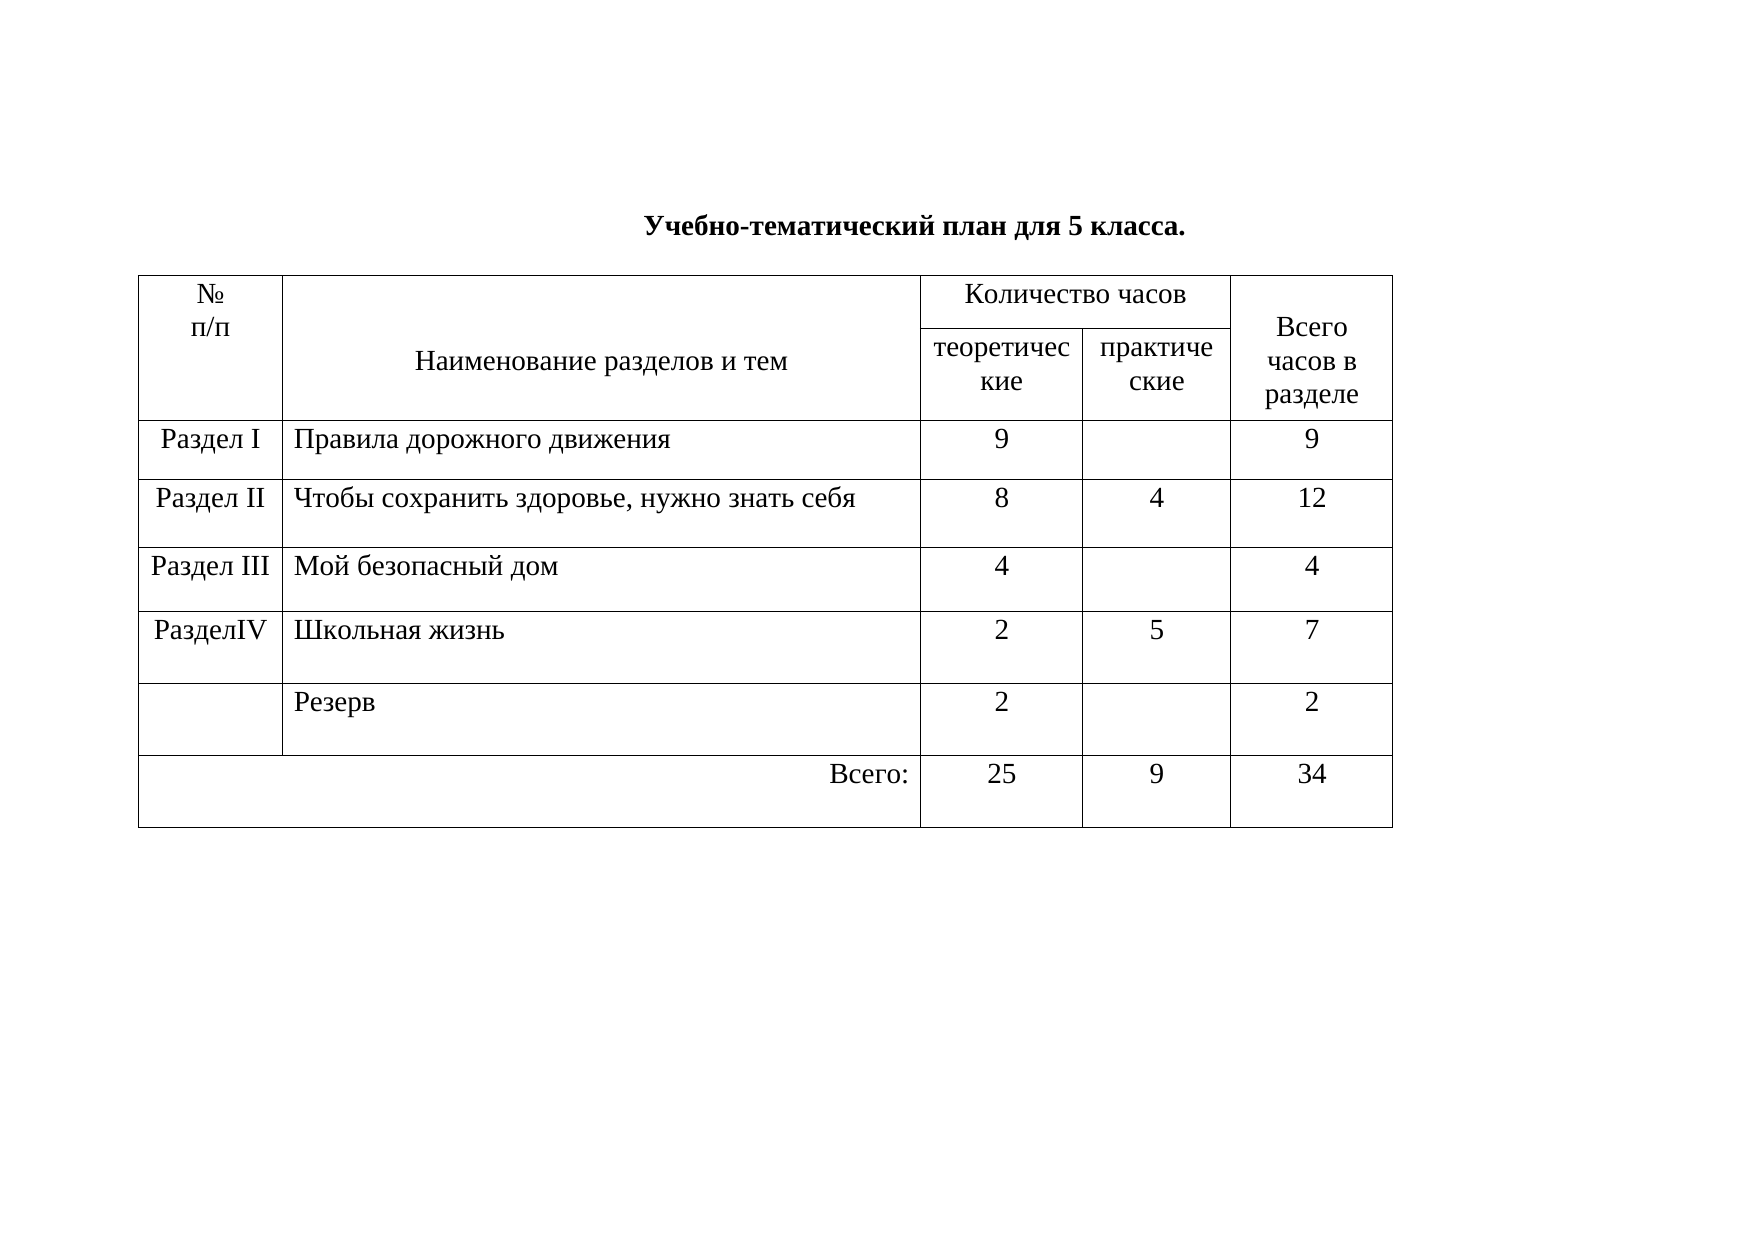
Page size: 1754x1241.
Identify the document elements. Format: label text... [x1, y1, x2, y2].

table_cell Резерв [283, 684, 920, 755]
table_cell Раздел III [139, 548, 282, 611]
table_cell Чтобы сохранить здоровье, нужно знать себя [283, 480, 920, 547]
table_cell Школьная жизнь [283, 612, 920, 683]
table_cell 5 [1083, 612, 1230, 683]
table_cell 4 [1083, 480, 1230, 547]
table_cell теоретические [921, 329, 1082, 420]
table_cell 9 [1083, 756, 1230, 827]
table_cell Раздел I [139, 421, 282, 479]
table_cell Мой безопасный дом [283, 548, 920, 611]
table_cell [1083, 548, 1230, 611]
table_header Всего часов в разделе [1231, 276, 1392, 420]
table_cell 7 [1231, 612, 1392, 683]
table_cell 34 [1231, 756, 1392, 827]
table_cell Правила дорожного движения [283, 421, 920, 479]
table_cell Всего: [139, 756, 920, 827]
table_header Количество часов [921, 276, 1230, 328]
table_cell [139, 684, 282, 755]
table_cell 8 [921, 480, 1082, 547]
table_cell [1083, 684, 1230, 755]
text Учебно-тематический план для 5 класса. [150, 208, 1679, 241]
table_cell 2 [1231, 684, 1392, 755]
table_cell 9 [921, 421, 1082, 479]
table_cell 4 [1231, 548, 1392, 611]
table_cell РазделIV [139, 612, 282, 683]
table_cell 12 [1231, 480, 1392, 547]
table_header № п/п [139, 276, 282, 420]
table_cell Раздел II [139, 480, 282, 547]
table_cell 4 [921, 548, 1082, 611]
table_cell 2 [921, 684, 1082, 755]
table_header Наименование разделов и тем [283, 276, 920, 420]
table_cell [1083, 421, 1230, 479]
table_cell 2 [921, 612, 1082, 683]
table_cell 25 [921, 756, 1082, 827]
table_cell 9 [1231, 421, 1392, 479]
table_cell практические [1083, 329, 1230, 420]
